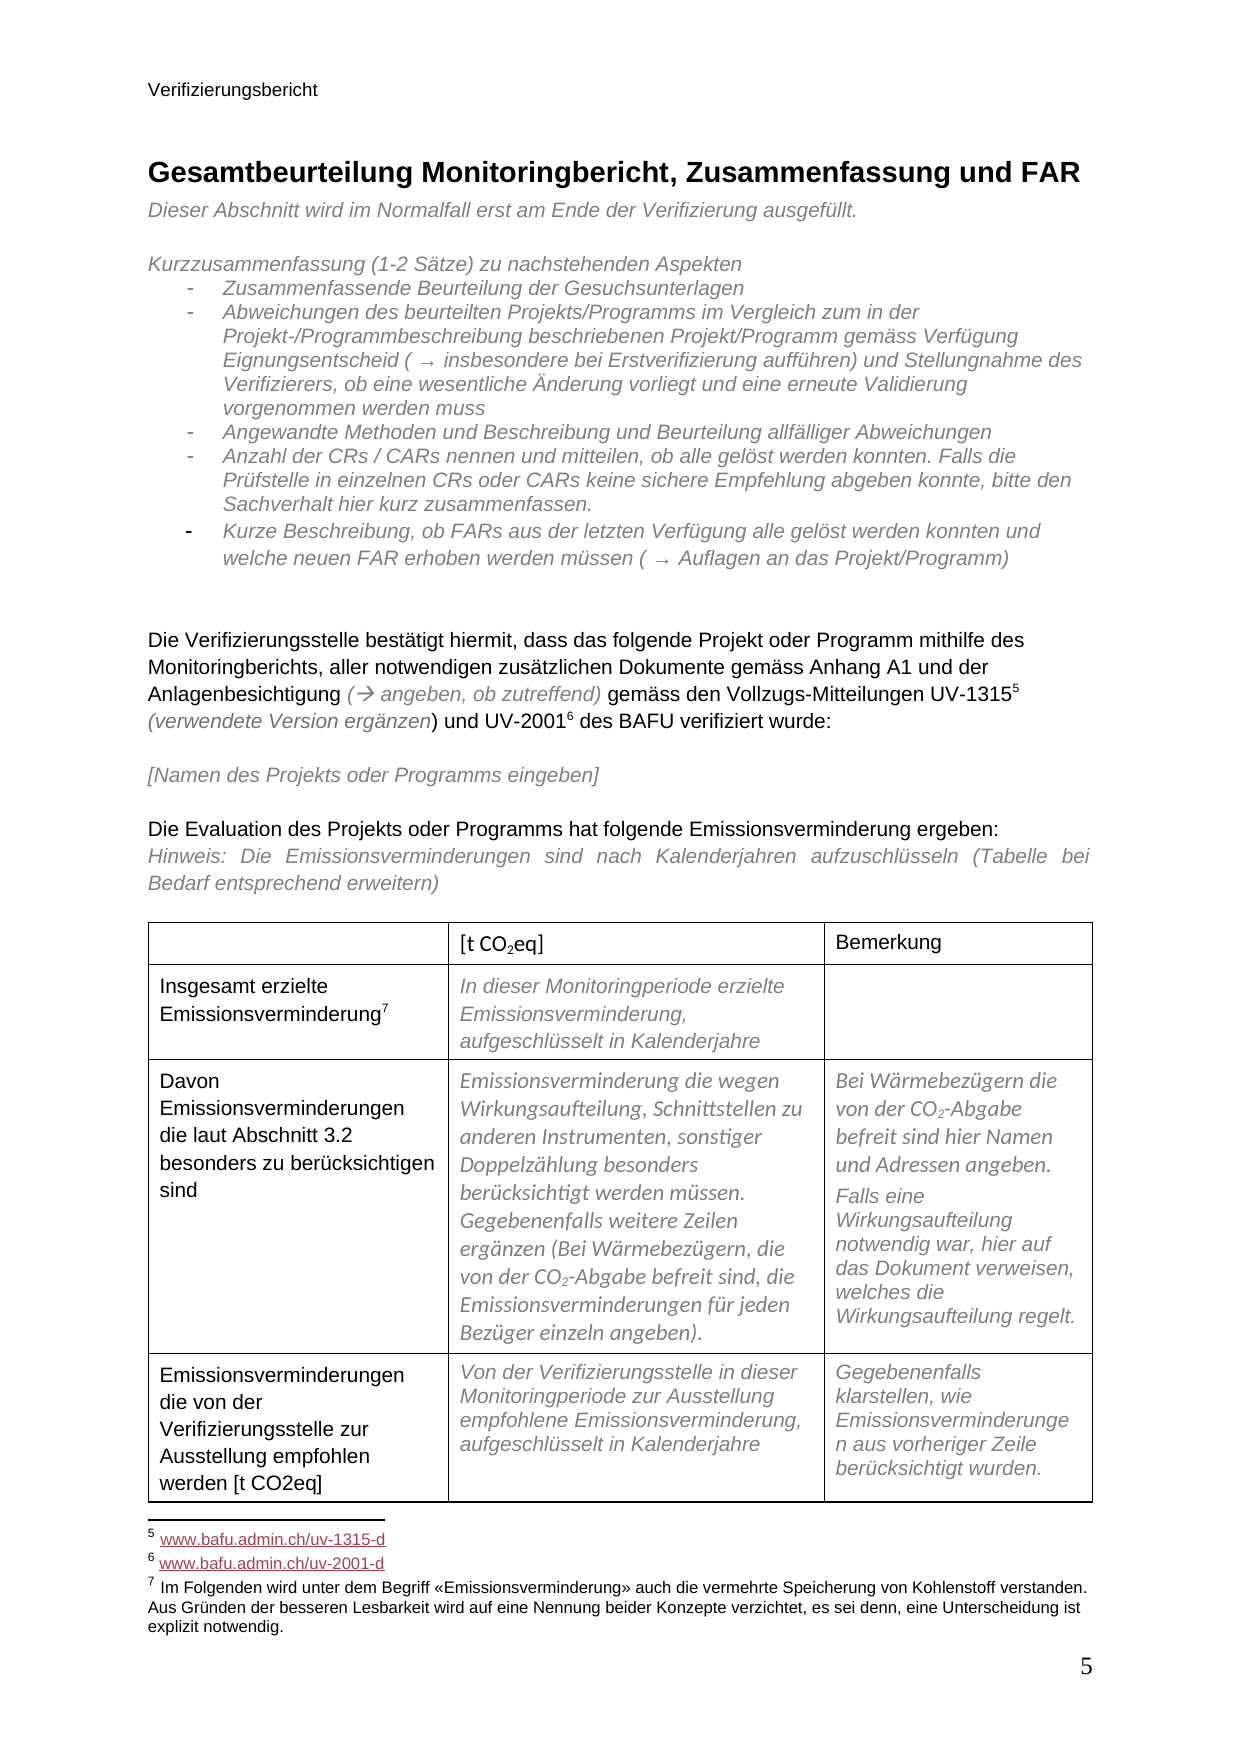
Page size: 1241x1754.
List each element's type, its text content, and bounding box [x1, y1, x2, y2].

table_cell Emissionsverminderung die wegen Wirkungsaufteilung, Schnittstellen zu anderen Instrumenten, sonstiger Doppelzählung besonders berücksichtigt werden müssen. Gegebenenfalls weitere Zeilen ergänzen (Bei Wärmebezügern, die von der CO2-Abgabe befreit sind, die Emissionsverminderungen für jeden Bezüger einzeln angeben). [449, 1060, 824, 1352]
table_cell Davon Emissionsverminderungen die laut Abschnitt 3.2 besonders zu berücksichtigen sind [149, 1060, 448, 1352]
text [Namen des Projekts oder Programms eingeben] [148, 760, 1093, 787]
list Zusammenfassende Beurteilung der Gesuchsunterlagen [185, 276, 1093, 300]
list Kurze Beschreibung, ob FARs aus der letzten Verfügung alle gelöst werden konnten und welche neuen FAR erhoben werden müssen ( → Auflagen an das Projekt/Programm) [185, 516, 1093, 570]
text Kurzzusammenfassung (1-2 Sätze) zu nachstehenden Aspekten [148, 249, 1093, 276]
table_cell Von der Verifizierungsstelle in dieser Monitoringperiode zur Ausstellung empfohlene Emissionsverminderung, aufgeschlüsselt in Kalenderjahre [449, 1354, 824, 1501]
table_header [t CO2eq] [449, 923, 824, 964]
subtitle Gesamtbeurteilung Monitoringbericht, Zusammenfassung und FAR [148, 155, 1093, 188]
list Abweichungen des beurteilten Projekts/Programms im Vergleich zum in der Projekt-/Programmbeschreibung beschriebenen Projekt/Programm gemäss Verfügung Eignungsentscheid ( → insbesondere bei Erstverifizierung aufführen) und Stellungnahme des Verifizierers, ob eine wesentliche Änderung vorliegt und eine erneute Validierung vorgenommen werden muss [185, 300, 1093, 420]
text Hinweis: Die Emissionsverminderungen sind nach Kalenderjahren aufzuschlüsseln (Tabelle bei Bedarf entsprechend erweitern) [148, 841, 1093, 895]
table_cell Insgesamt erzielte Emissionsverminderung [149, 965, 448, 1059]
table_cell In dieser Monitoringperiode erzielte Emissionsverminderung, aufgeschlüsselt in Kalenderjahre [449, 965, 824, 1059]
table_cell [825, 965, 1092, 1059]
table_cell Emissionsverminderungen die von der Verifizierungsstelle zur Ausstellung empfohlen werden [t CO2eq] [149, 1354, 448, 1501]
table_header Bemerkung [825, 923, 1092, 964]
table_header [149, 923, 448, 964]
text Die Evaluation des Projekts oder Programms hat folgende Emissionsverminderung ergeben: [148, 814, 1093, 841]
list Anzahl der CRs / CARs nennen und mitteilen, ob alle gelöst werden konnten. Falls die Prüfstelle in einzelnen CRs oder CARs keine sichere Empfehlung abgeben konnte, bitte den Sachverhalt hier kurz zusammenfassen. [185, 444, 1093, 516]
table_cell Gegebenenfalls klarstellen, wie Emissionsverminderungen aus vorheriger Zeile berücksichtigt wurden. [825, 1354, 1092, 1501]
text Dieser Abschnitt wird im Normalfall erst am Ende der Verifizierung ausgefüllt. [148, 195, 1093, 222]
list Angewandte Methoden und Beschreibung und Beurteilung allfälliger Abweichungen [185, 420, 1093, 444]
text Die Verifizierungsstelle bestätigt hiermit, dass das folgende Projekt oder Programm mithilfe des Monitoringberichts, aller notwendigen zusätzlichen Dokumente gemäss Anhang A1 und der Anlagenbesichtigung ( angeben, ob zutreffend) gemäss den Vollzugs-Mitteilungen UV-1315 (verwendete Version ergänzen) und UV-2001 des BAFU verifiziert wurde: [148, 624, 1093, 733]
table_cell Bei Wärmebezügern die von der CO2-Abgabe befreit sind hier Namen und Adressen angeben. Falls eine Wirkungsaufteilung notwendig war, hier auf das Dokument verweisen, welches die Wirkungsaufteilung regelt. [825, 1060, 1092, 1352]
